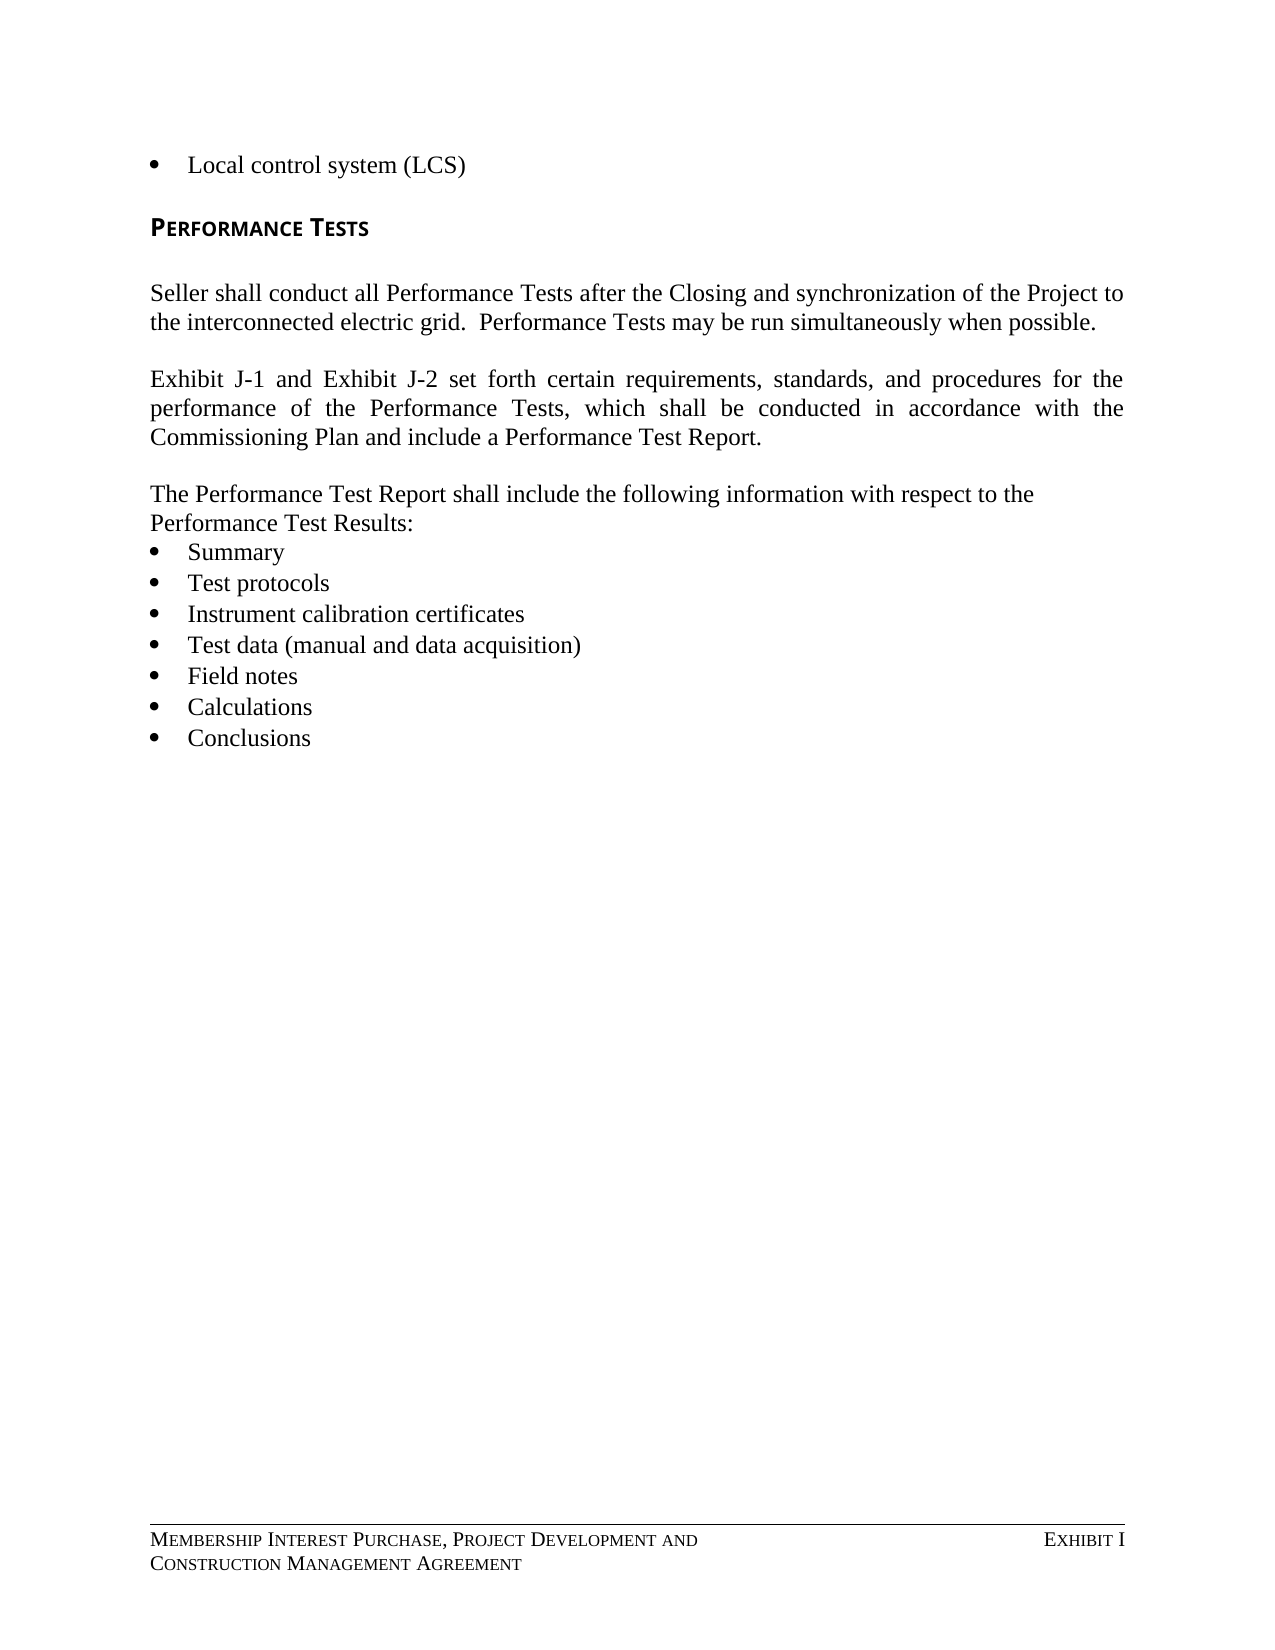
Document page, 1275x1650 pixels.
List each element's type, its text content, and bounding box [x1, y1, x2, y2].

text Performance Tests [150, 210, 1125, 244]
text The Performance Test Report shall include the following information with respect to the Performance Test Results: [150, 479, 1125, 537]
list Conclusions [150, 723, 1125, 752]
text Seller shall conduct all Performance Tests after the Closing and synchronization of the Project to the interconnected electric grid. Performance Tests may be run simultaneously when possible. [150, 278, 1125, 335]
list Test protocols [150, 568, 1125, 596]
list Local control system (LCS) [150, 150, 1125, 179]
list Test data (manual and data acquisition) [150, 630, 1125, 658]
text Exhibit J-1 and Exhibit J-2 set forth certain requirements, standards, and procedures for the performance of the Performance Tests, which shall be conducted in accordance with the Commissioning Plan and include a Performance Test Report. [150, 364, 1125, 450]
list Field notes [150, 661, 1125, 689]
list Summary [150, 537, 1125, 565]
list Calculations [150, 692, 1125, 721]
list Instrument calibration certificates [150, 599, 1125, 627]
